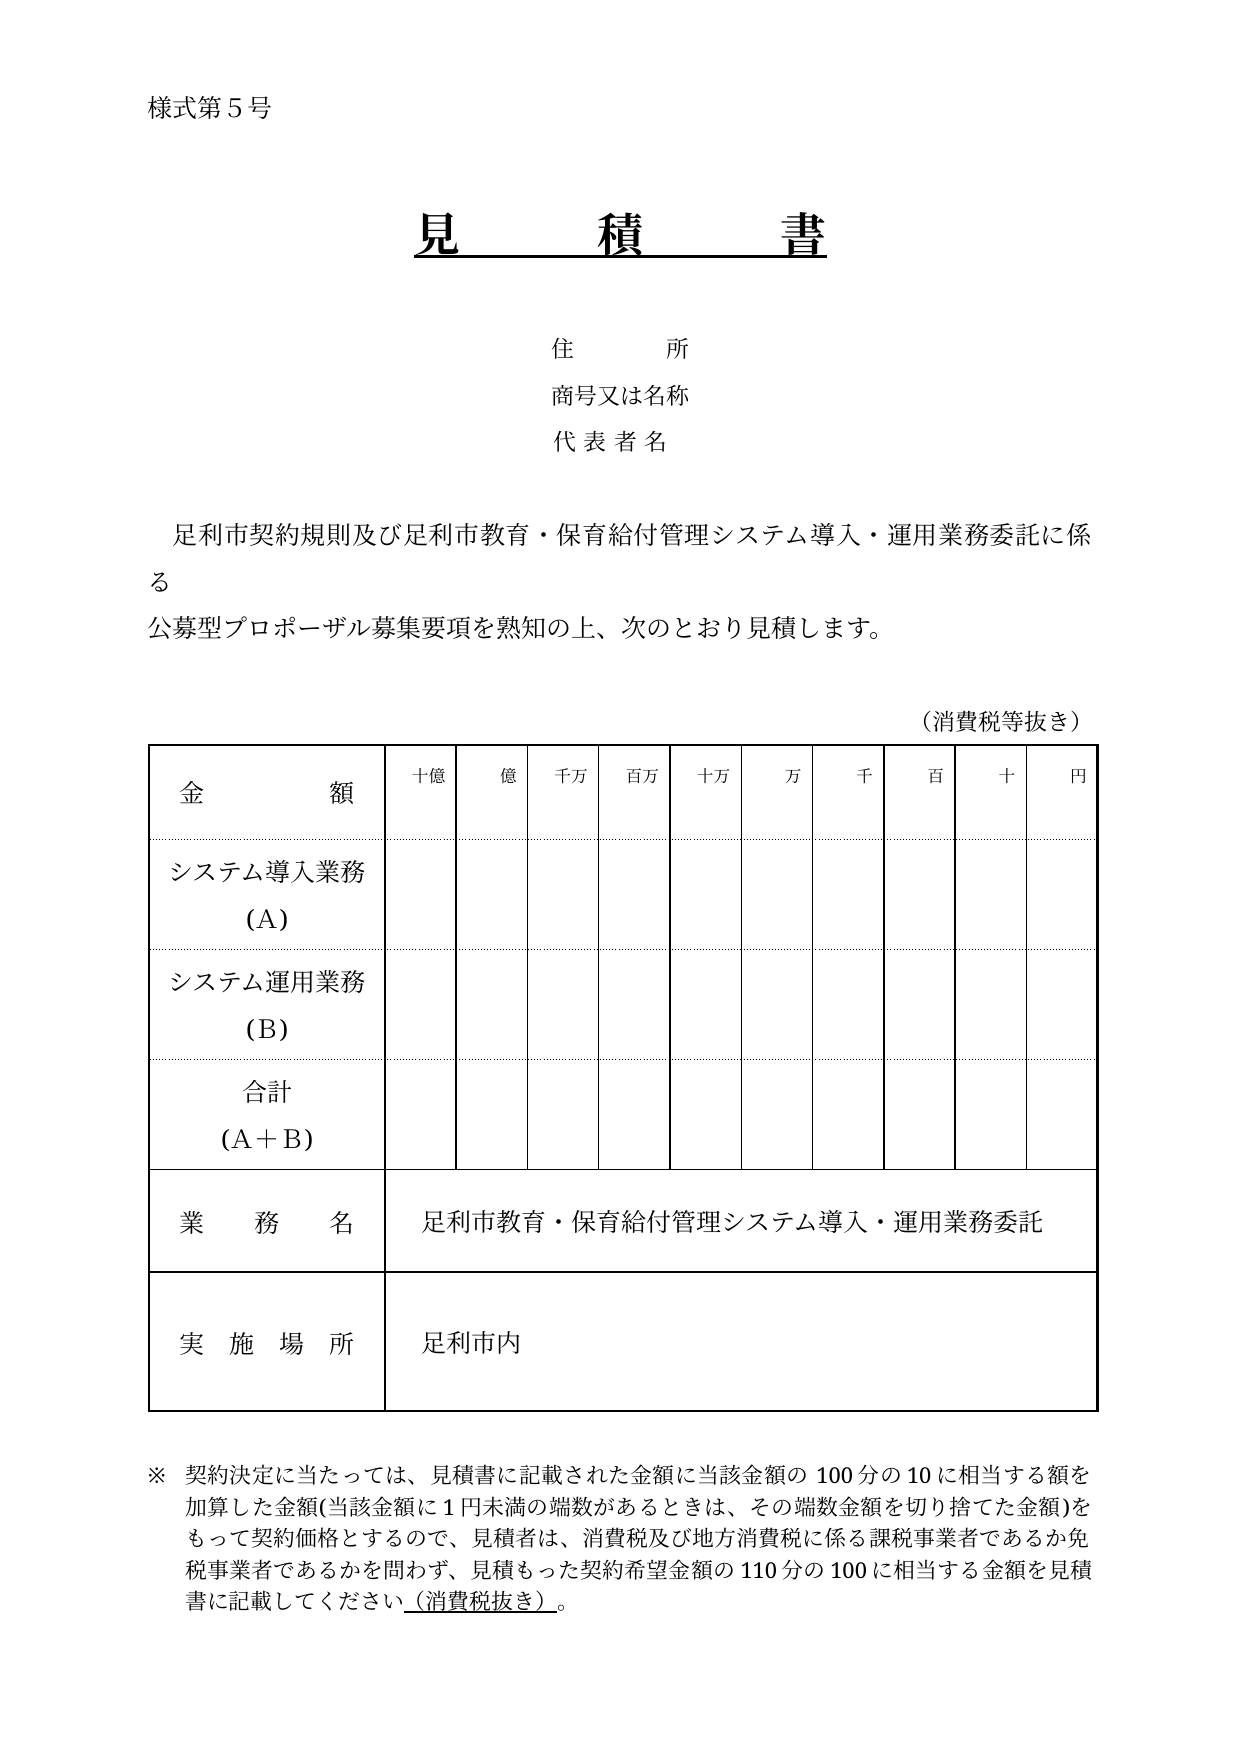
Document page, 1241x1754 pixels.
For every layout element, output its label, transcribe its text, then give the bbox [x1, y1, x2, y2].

table_cell システム運用業務 (Ｂ) [150, 949, 384, 1059]
table_cell [599, 1059, 669, 1169]
table_cell システム導入業務 (Ａ) [150, 839, 384, 949]
text 商号又は名称 [148, 371, 1093, 418]
table_cell [813, 949, 883, 1059]
table_cell [1027, 1059, 1096, 1169]
table_cell [457, 1059, 527, 1169]
table_header 円 [1027, 746, 1096, 839]
table_header 百 [885, 746, 954, 839]
table_cell [386, 949, 455, 1059]
text 公募型プロポーザル募集要項を熟知の上、次のとおり見積します。 [148, 604, 1092, 650]
table_cell [457, 839, 527, 949]
table_cell [813, 1059, 883, 1169]
table_cell [528, 839, 598, 949]
text 足利市契約規則及び足利市教育・保育給付管理システム導入・運用業務委託に係る [148, 511, 1092, 604]
table_cell [956, 1059, 1026, 1169]
table_cell [1027, 839, 1096, 949]
table_cell [671, 1059, 741, 1169]
table_cell [956, 839, 1026, 949]
table_cell [885, 949, 954, 1059]
table_cell 合計 (Ａ＋Ｂ) [150, 1059, 384, 1169]
table_header 十 [956, 746, 1026, 839]
table_cell [885, 839, 954, 949]
table_cell [528, 1059, 598, 1169]
table_cell [742, 1059, 812, 1169]
table_header 千万 [528, 746, 598, 839]
table_cell [386, 1059, 455, 1169]
table_cell [599, 839, 669, 949]
table_header 百万 [599, 746, 669, 839]
table_cell [1027, 949, 1096, 1059]
table_header 金 額 [150, 746, 384, 839]
table_cell [813, 839, 883, 949]
table_cell [885, 1059, 954, 1169]
table_cell [599, 949, 669, 1059]
table_cell [671, 949, 741, 1059]
text 代表者名 [148, 418, 1093, 464]
text 住 所 [148, 324, 1093, 371]
table_cell [457, 949, 527, 1059]
table_header 万 [742, 746, 812, 839]
table_cell [671, 839, 741, 949]
table_cell [386, 839, 455, 949]
table_header 十万 [671, 746, 741, 839]
table_header 億 [457, 746, 527, 839]
table_cell 業 務 名 [150, 1170, 384, 1271]
table_cell [956, 949, 1026, 1059]
table_header 十億 [386, 746, 455, 839]
table_cell [742, 839, 812, 949]
table_header 千 [813, 746, 883, 839]
text （消費税等抜き） [148, 697, 1093, 743]
table_cell 足利市内 [386, 1273, 1096, 1410]
list 契約決定に当たっては、見積書に記載された金額に当該金額の100分の10に相当する額を加算した金額(当該金額に1円未満の端数があるときは、その端数金額を切り捨てた金額)をもって契約価格とするので、見積者は、消費税及び地方消費税に係る課税事業者であるか免税事業者であるかを問わず、見積もった契約希望金額の110分の100に相当する金額を見積書に記載してください（消費税抜き）。 [148, 1458, 1092, 1616]
table_cell [528, 949, 598, 1059]
text 見 積 書 [148, 185, 1093, 278]
table_cell [742, 949, 812, 1059]
table_cell 実 施 場 所 [150, 1273, 384, 1410]
table_cell 足利市教育・保育給付管理システム導入・運用業務委託 [386, 1170, 1096, 1271]
